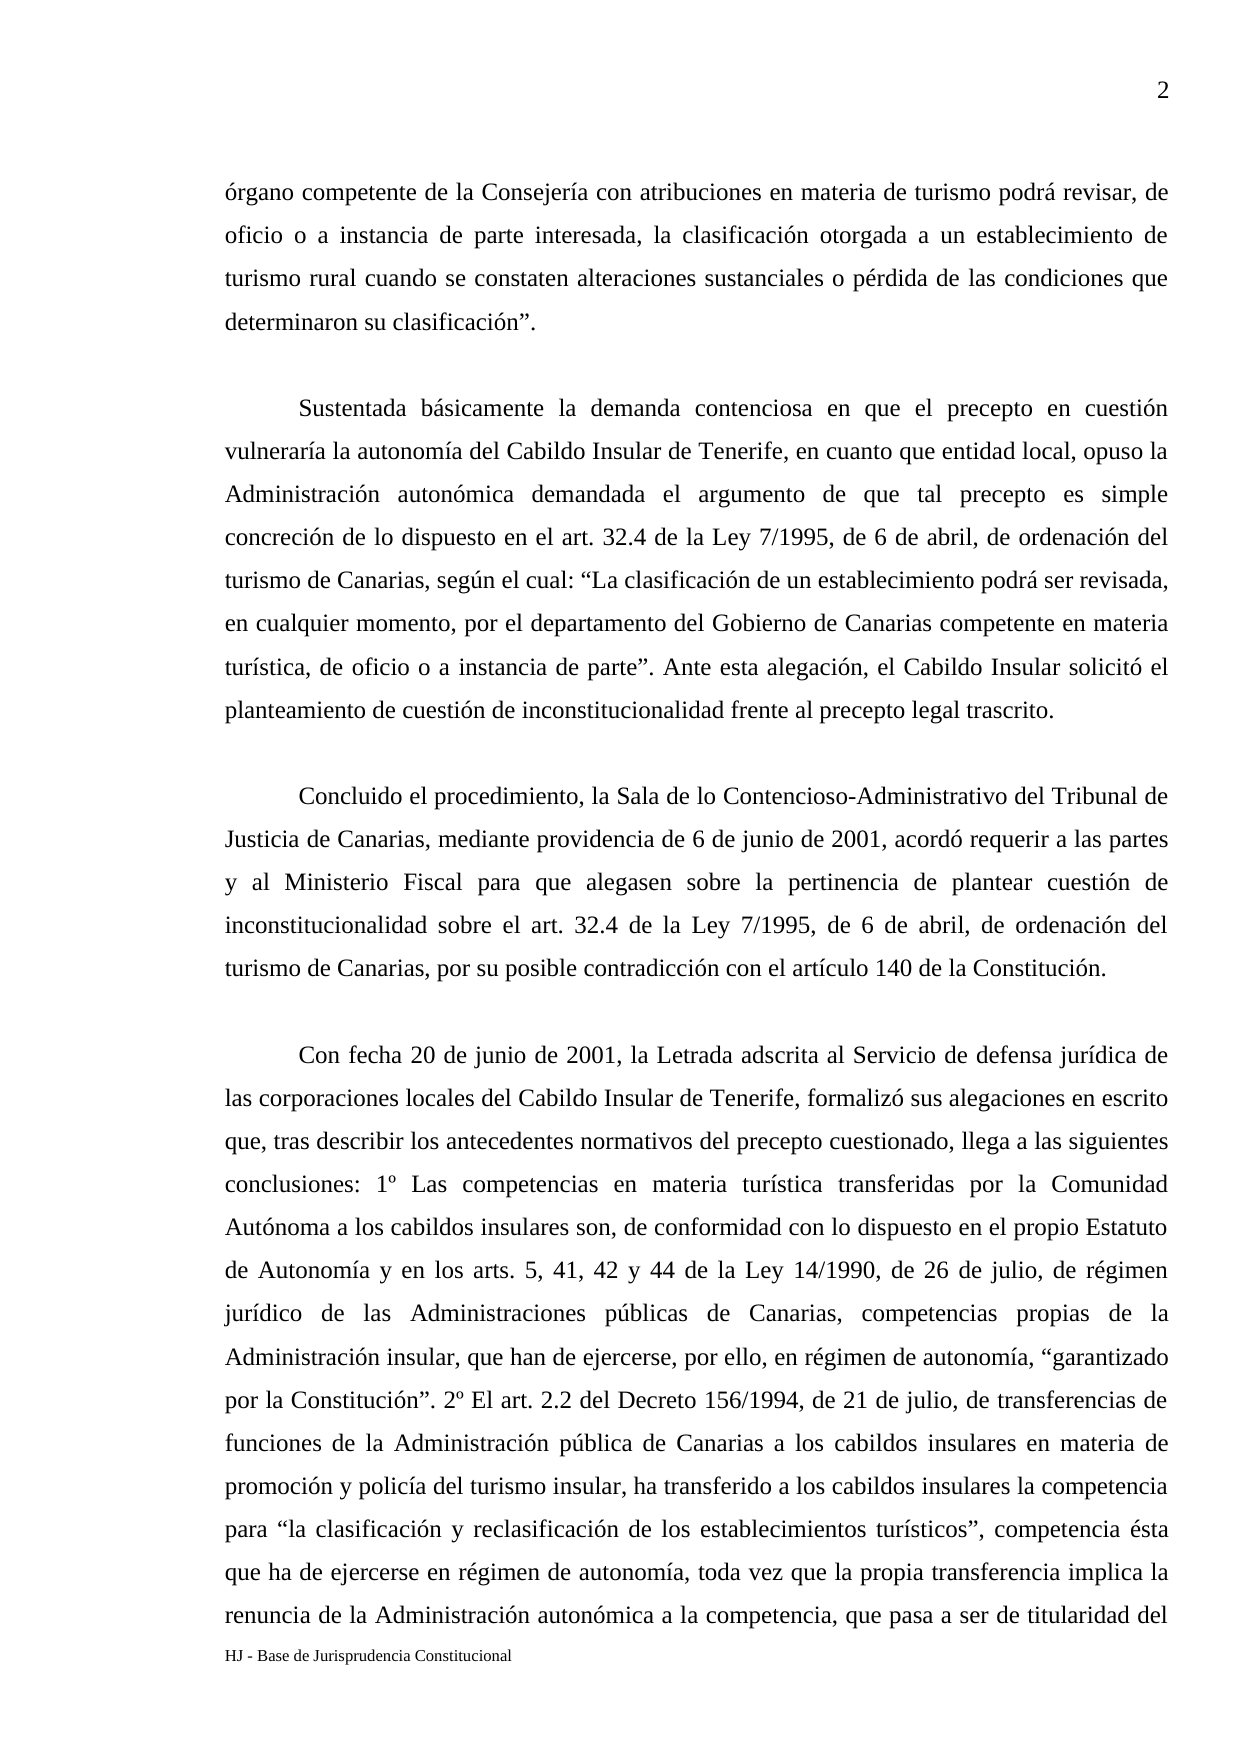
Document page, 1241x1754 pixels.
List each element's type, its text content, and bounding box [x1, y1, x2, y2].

text Sustentada básicamente la demanda contenciosa en que el precepto en cuestión vulneraría la autonomía del Cabildo Insular de Tenerife, en cuanto que entidad local, opuso la Administración autonómica demandada el argumento de que tal precepto es simple concreción de lo dispuesto en el art. 32.4 de la Ley 7/1995, de 6 de abril, de ordenación del turismo de Canarias, según el cual: “La clasificación de un establecimiento podrá ser revisada, en cualquier momento, por el departamento del Gobierno de Canarias competente en materia turística, de oficio o a instancia de parte”. Ante esta alegación, el Cabildo Insular solicitó el planteamiento de cuestión de inconstitucionalidad frente al precepto legal trascrito. [224, 393, 1169, 723]
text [224, 177, 1169, 335]
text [224, 1040, 1169, 1629]
text Concluido el procedimiento, la Sala de lo Contencioso-Administrativo del Tribunal de Justicia de Canarias, mediante providencia de 6 de junio de 2001, acordó requerir a las partes y al Ministerio Fiscal para que alegasen sobre la pertinencia de plantear cuestión de inconstitucionalidad sobre el art. 32.4 de la Ley 7/1995, de 6 de abril, de ordenación del turismo de Canarias, por su posible contradicción con el artículo 140 de la Constitución. [224, 781, 1169, 982]
